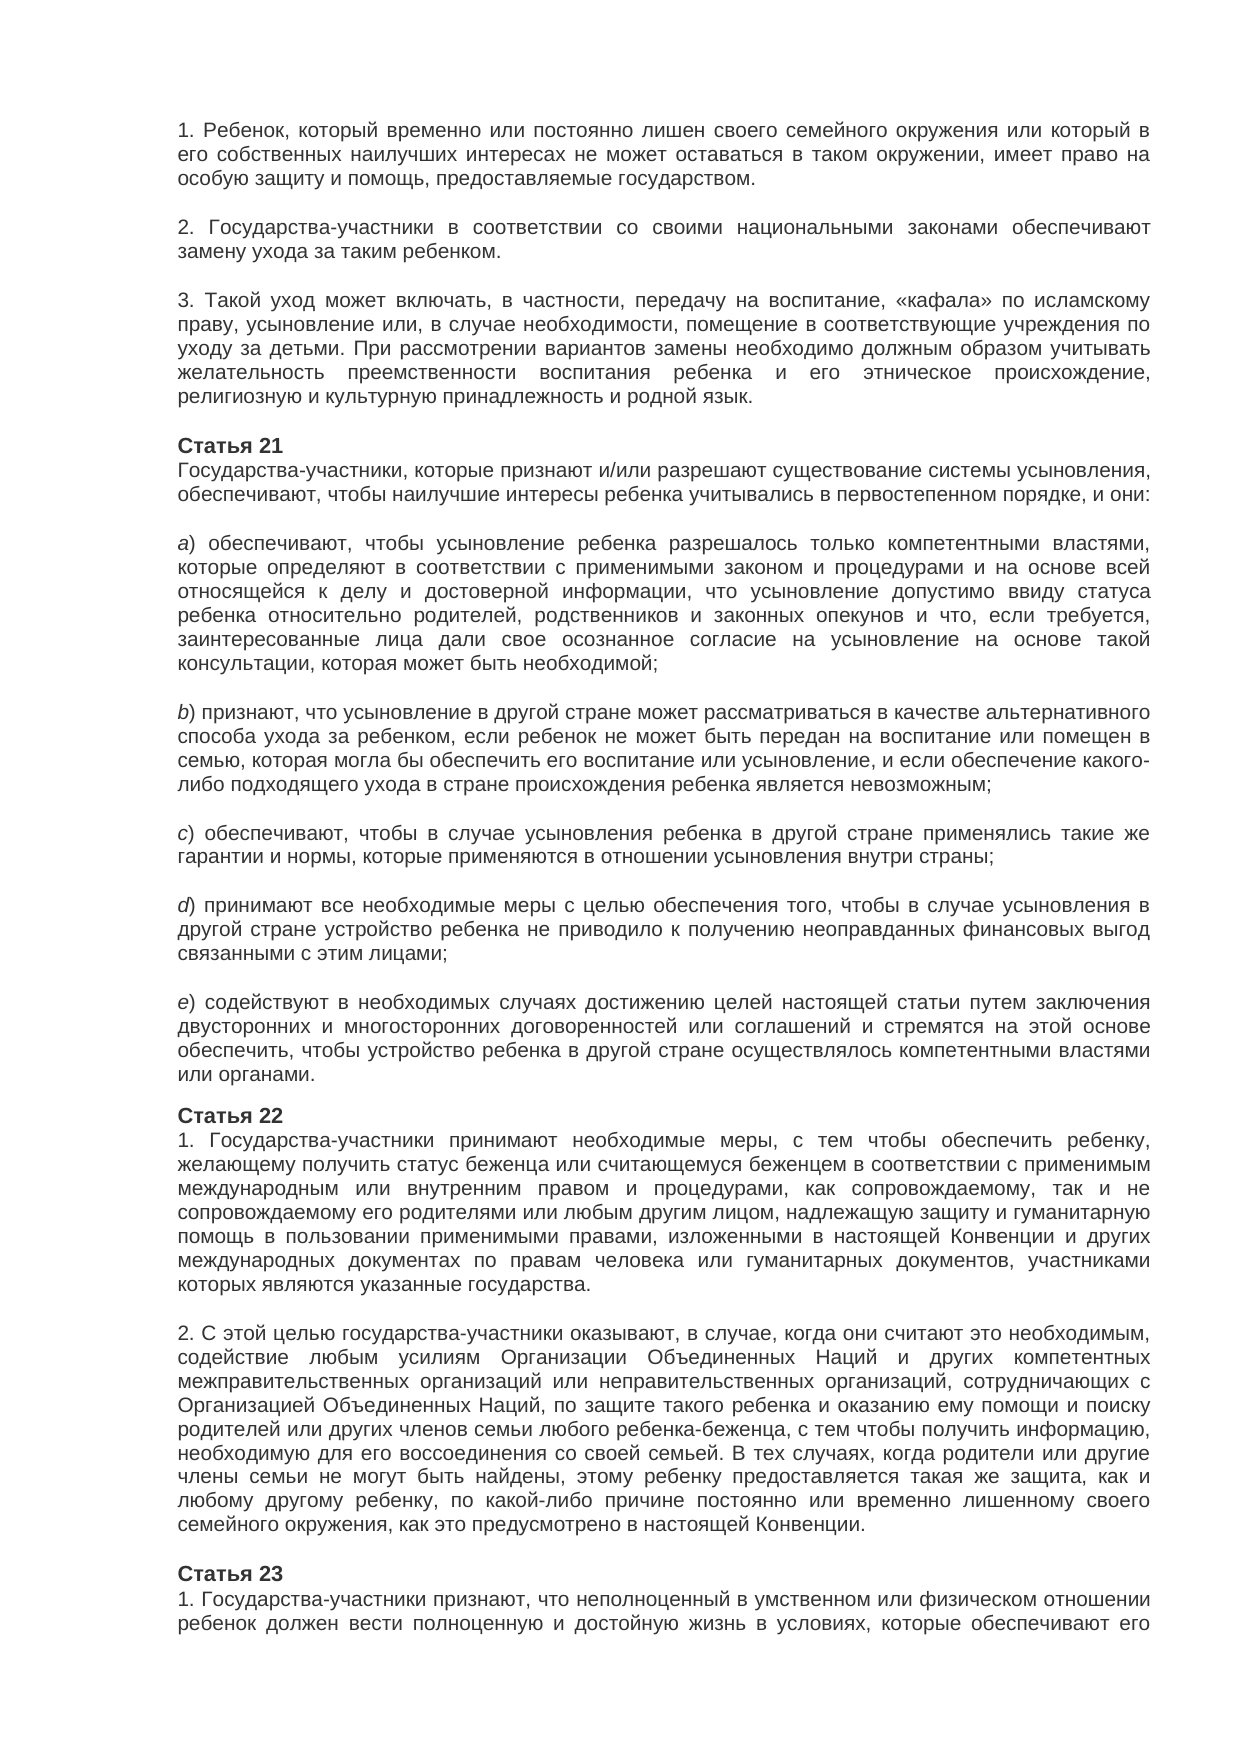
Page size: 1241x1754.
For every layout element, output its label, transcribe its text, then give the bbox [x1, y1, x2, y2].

text 1. Государства-участники принимают необходимые меры, с тем чтобы обеспечить ребенку, желающему получить статус беженца или считающемуся беженцем в соответствии с применимым международным или внутренним правом и процедурами, как сопровождаемому, так и не сопровождаемому его родителями или любым другим лицом, надлежащую защиту и гуманитарную помощь в пользовании применимыми правами, изложенными в настоящей Конвенции и других международных документах по правам человека или гуманитарных документов, участниками которых являются указанные государства. [177, 1128, 1152, 1296]
text 2. Государства-участники в соответствии со своими национальными законами обеспечивают замену ухода за таким ребенком. [177, 215, 1152, 263]
text Статья 22 [177, 1103, 1152, 1128]
text 3. Такой уход может включать, в частности, передачу на воспитание, «кафала» по исламскому праву, усыновление или, в случае необходимости, помещение в соответствующие учреждения по уходу за детьми. При рассмотрении вариантов замены необходимо должным образом учитывать желательность преемственности воспитания ребенка и его этническое происхождение, религиозную и культурную принадлежность и родной язык. [177, 288, 1152, 408]
text d) принимают все необходимые меры с целью обеспечения того, чтобы в случае усыновления в другой стране устройство ребенка не приводило к получению неоправданных финансовых выгод связанными с этим лицами; [177, 893, 1152, 965]
text Статья 23 [177, 1561, 1152, 1586]
text 2. С этой целью государства-участники оказывают, в случае, когда они считают это необходимым, содействие любым усилиям Организации Объединенных Наций и других компетентных межправительственных организаций или неправительственных организаций, сотрудничающих с Организацией Объединенных Наций, по защите такого ребенка и оказанию ему помощи и поиску родителей или других членов семьи любого ребенка-беженца, с тем чтобы получить информацию, необходимую для его воссоединения со своей семьей. В тех случаях, когда родители или другие члены семьи не могут быть найдены, этому ребенку предоставляется такая же защита, как и любому другому ребенку, по какой-либо причине постоянно или временно лишенному своего семейного окружения, как это предусмотрено в настоящей Конвенции. [177, 1321, 1152, 1536]
text a) обеспечивают, чтобы усыновление ребенка разрешалось только компетентными властями, которые определяют в соответствии с применимыми законом и процедурами и на основе всей относящейся к делу и достоверной информации, что усыновление допустимо ввиду статуса ребенка относительно родителей, родственников и законных опекунов и что, если требуется, заинтересованные лица дали свое осознанное согласие на усыновление на основе такой консультации, которая может быть необходимой; [177, 531, 1152, 674]
text Статья 21 [177, 433, 1152, 458]
text c) обеспечивают, чтобы в случае усыновления ребенка в другой стране применялись такие же гарантии и нормы, которые применяются в отношении усыновления внутри страны; [177, 820, 1152, 868]
text Государства-участники, которые признают и/или разрешают существование системы усыновления, обеспечивают, чтобы наилучшие интересы ребенка учитывались в первостепенном порядке, и они: [177, 458, 1152, 506]
text b) признают, что усыновление в другой стране может рассматриваться в качестве альтернативного способа ухода за ребенком, если ребенок не может быть передан на воспитание или помещен в семью, которая могла бы обеспечить его воспитание или усыновление, и если обеспечение какого-либо подходящего ухода в стране происхождения ребенка является невозможным; [177, 699, 1152, 795]
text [177, 1586, 1152, 1634]
text 1. Ребенок, который временно или постоянно лишен своего семейного окружения или который в его собственных наилучших интересах не может оставаться в таком окружении, имеет право на особую защиту и помощь, предоставляемые государством. [177, 118, 1152, 190]
text e) содействуют в необходимых случаях достижению целей настоящей статьи путем заключения двусторонних и многосторонних договоренностей или соглашений и стремятся на этой основе обеспечить, чтобы устройство ребенка в другой стране осуществлялось компетентными властями или органами. [177, 990, 1152, 1086]
